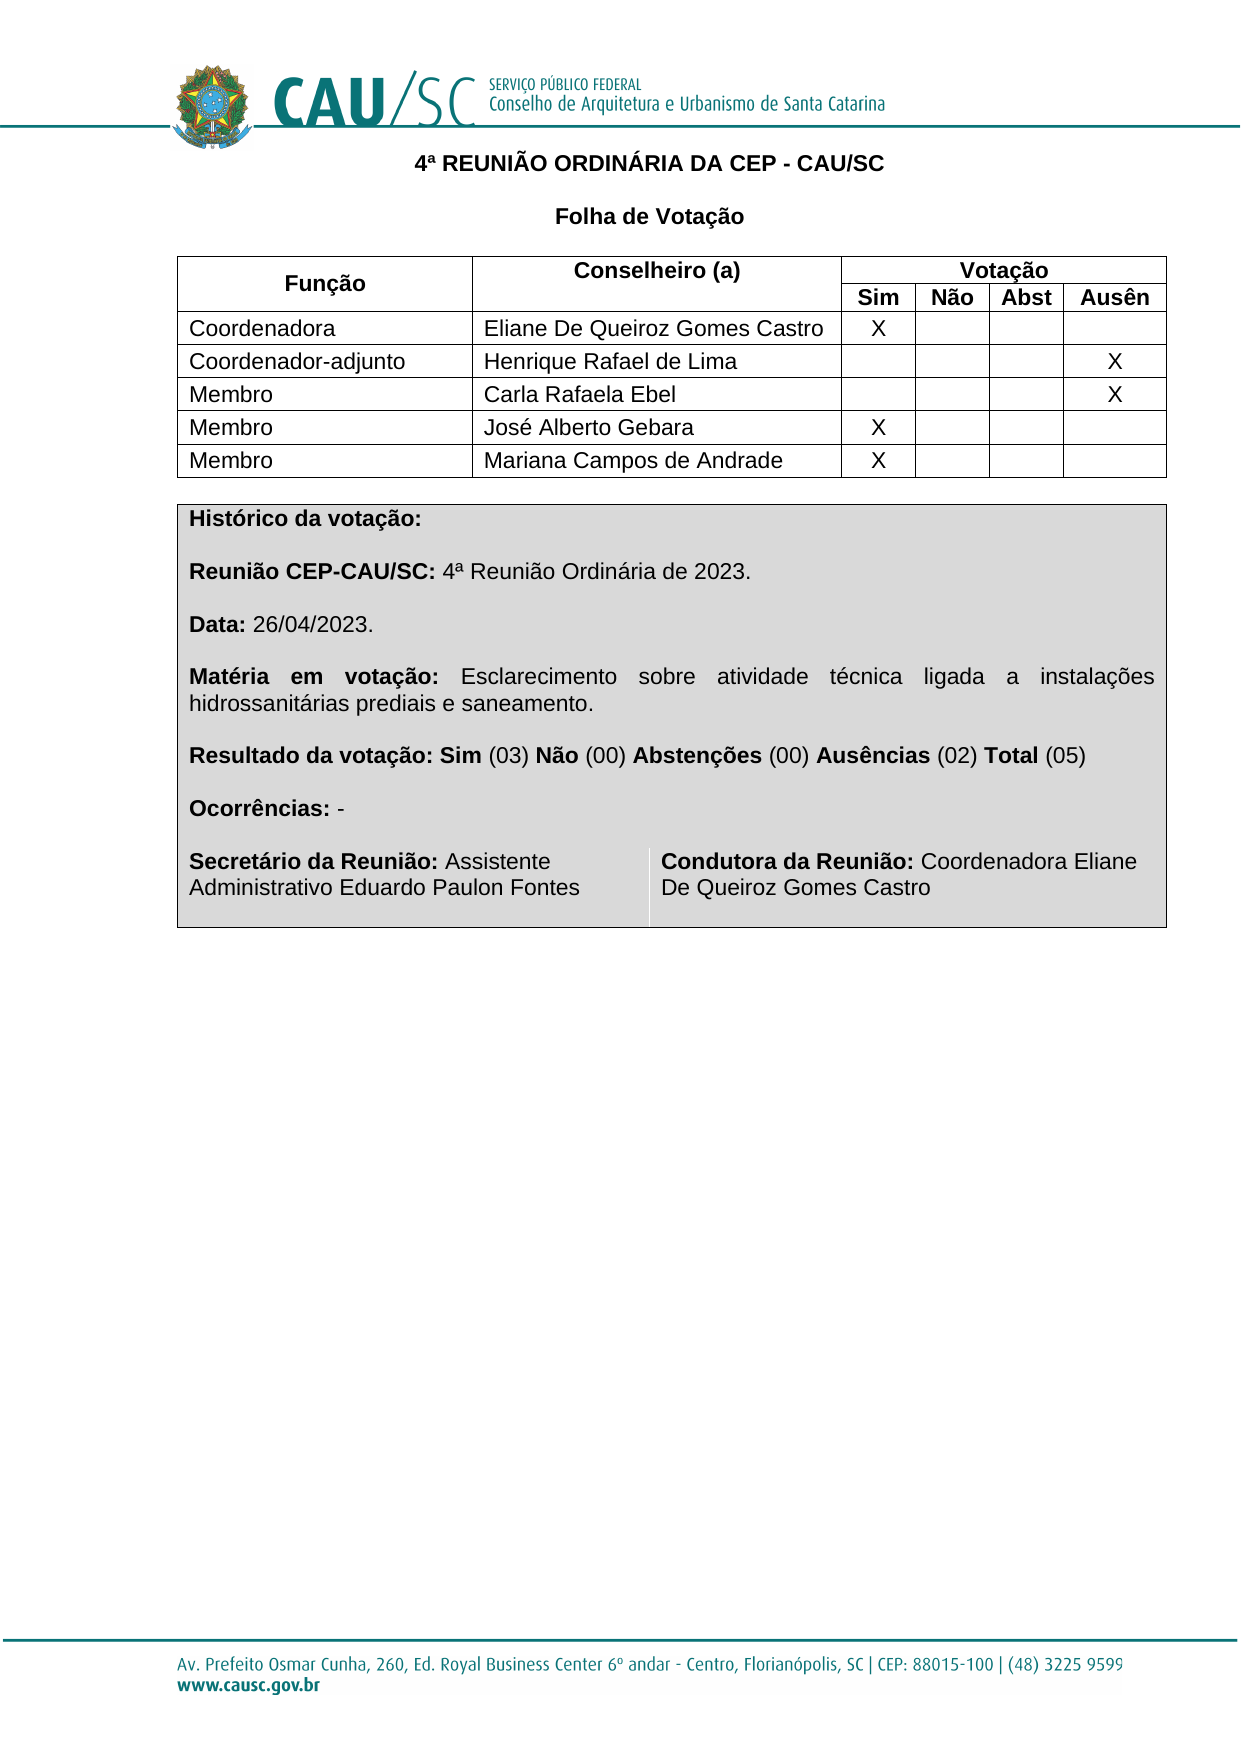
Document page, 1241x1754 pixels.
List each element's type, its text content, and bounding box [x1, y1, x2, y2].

table_cell X [842, 445, 915, 477]
table_cell X [1064, 378, 1166, 410]
table_cell José Alberto Gebara [473, 411, 841, 443]
table_cell X [1064, 345, 1166, 377]
table_cell [990, 411, 1063, 443]
table_cell [990, 345, 1063, 377]
table_cell Reunião CEP-CAU/SC: 4ª Reunião Ordinária de 2023. [178, 558, 1166, 611]
picture [177, 1656, 1123, 1695]
table_cell Abst [990, 284, 1063, 311]
table_cell Membro [178, 378, 472, 410]
table_cell Membro [178, 411, 472, 443]
table_cell Coordenador-adjunto [178, 345, 472, 377]
table_cell Ausên [1064, 284, 1166, 311]
table_cell [1064, 312, 1166, 344]
table_cell Ocorrências: - [178, 795, 1166, 848]
table_header Votação [842, 257, 1166, 283]
table_header Conselheiro (a) [473, 257, 841, 311]
table_cell [990, 312, 1063, 344]
table_cell [916, 445, 989, 477]
table_cell [1064, 411, 1166, 443]
table_cell Mariana Campos de Andrade [473, 445, 841, 477]
table_cell [990, 445, 1063, 477]
table_cell [1064, 445, 1166, 477]
table_cell X [842, 411, 915, 443]
table_cell Henrique Rafael de Lima [473, 345, 841, 377]
table_cell [916, 411, 989, 443]
picture [0, 63, 1241, 151]
table_cell Não [916, 284, 989, 311]
table_cell [916, 345, 989, 377]
table_cell [916, 378, 989, 410]
table_cell X [842, 312, 915, 344]
table_cell [990, 378, 1063, 410]
text Folha de Votação [177, 203, 1122, 229]
table_cell [916, 312, 989, 344]
table_header Função [178, 257, 472, 311]
table_cell [842, 345, 915, 377]
table_cell Membro [178, 445, 472, 477]
table_header Histórico da votação: [178, 505, 1166, 558]
table_cell Condutora da Reunião: Coordenadora Eliane De Queiroz Gomes Castro [650, 848, 1166, 927]
table_cell Carla Rafaela Ebel [473, 378, 841, 410]
table_cell Secretário da Reunião: Assistente Administrativo Eduardo Paulon Fontes [178, 848, 649, 927]
table_cell Sim [842, 284, 915, 311]
text 4ª REUNIÃO ORDINÁRIA DA CEP - CAU/SC [177, 148, 1122, 177]
table_cell Data: 26/04/2023. Matéria em votação: Esclarecimento sobre atividade técnica ligada a instalações hidrossanitárias prediais e saneamento. [178, 611, 1166, 742]
picture [2, 1638, 1238, 1646]
table_cell Resultado da votação: Sim (03) Não (00) Abstenções (00) Ausências (02) Total (05) [178, 742, 1166, 795]
table_cell [842, 378, 915, 410]
table_cell Coordenadora [178, 312, 472, 344]
table_cell Eliane De Queiroz Gomes Castro [473, 312, 841, 344]
